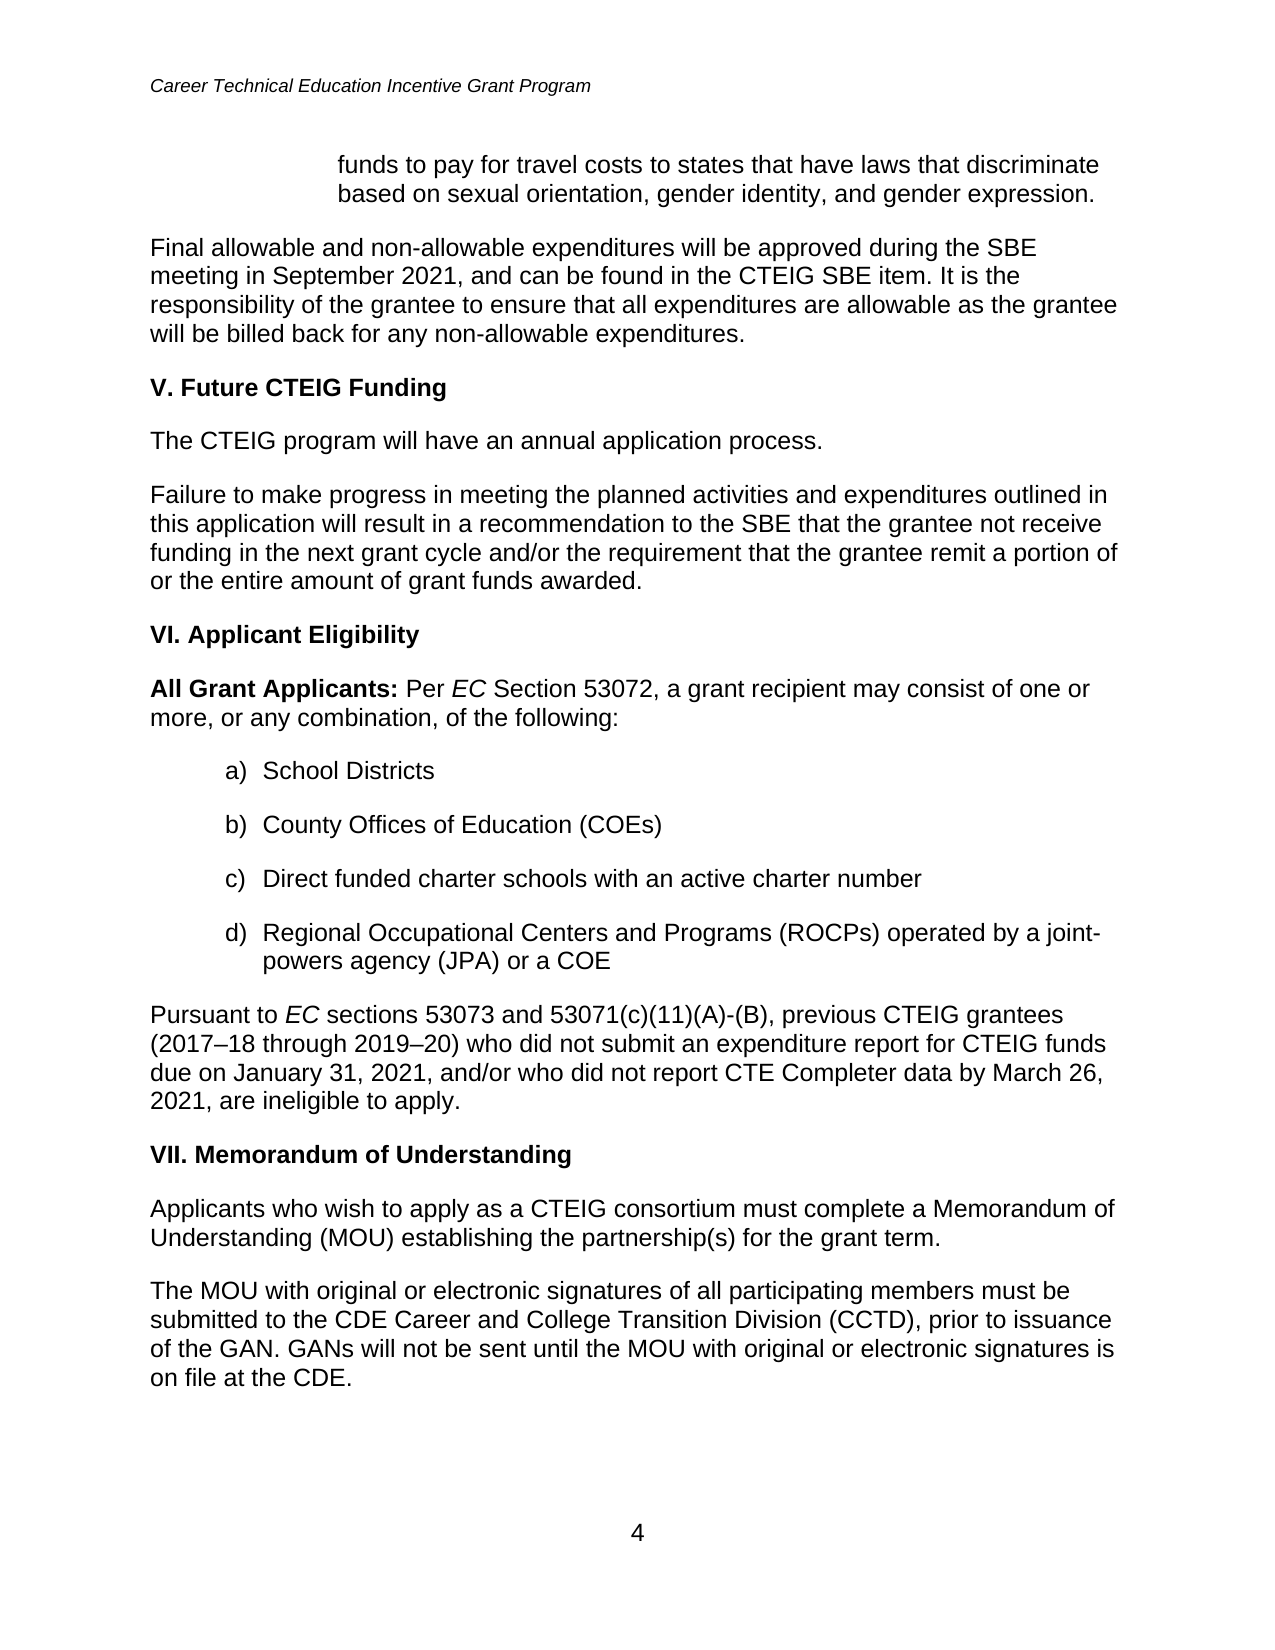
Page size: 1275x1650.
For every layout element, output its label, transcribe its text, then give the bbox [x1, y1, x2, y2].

subtitle VII. Memorandum of Understanding [150, 1140, 1125, 1169]
list County Offices of Education (COEs) [225, 810, 1125, 839]
text The CTEIG program will have an annual application process. [150, 426, 1125, 455]
text Applicants who wish to apply as a CTEIG consortium must complete a Memorandum of Understanding (MOU) establishing the partnership(s) for the grant term. [150, 1194, 1125, 1251]
subtitle VI. Applicant Eligibility [150, 620, 1125, 649]
list Direct funded charter schools with an active charter number [225, 864, 1125, 892]
text All Grant Applicants: Per EC Section 53072, a grant recipient may consist of one or more, or any combination, of the following: [150, 674, 1125, 731]
list School Districts [225, 756, 1125, 785]
text Failure to make progress in meeting the planned activities and expenditures outlined in this application will result in a recommendation to the SBE that the grantee not receive funding in the next grant cycle and/or the requirement that the grantee remit a portion of or the entire amount of grant funds awarded. [150, 480, 1125, 595]
text Final allowable and non-allowable expenditures will be approved during the SBE meeting in September 2021, and can be found in the CTEIG SBE item. It is the responsibility of the grantee to ensure that all expenditures are allowable as the grantee will be billed back for any non-allowable expenditures. [150, 232, 1125, 347]
text Pursuant to EC sections 53073 and 53071(c)(11)(A)-(B), previous CTEIG grantees (2017–18 through 2019–20) who did not submit an expenditure report for CTEIG funds due on January 31, 2021, and/or who did not report CTE Completer data by March 26, 2021, are ineligible to apply. [150, 1000, 1125, 1115]
subtitle V. Future CTEIG Funding [150, 372, 1125, 401]
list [300, 150, 1125, 207]
list Regional Occupational Centers and Programs (ROCPs) operated by a joint-powers agency (JPA) or a COE [225, 917, 1125, 975]
text The MOU with original or electronic signatures of all participating members must be submitted to the CDE Career and College Transition Division (CCTD), prior to issuance of the GAN. GANs will not be sent until the MOU with original or electronic signatures is on file at the CDE. [150, 1276, 1125, 1391]
